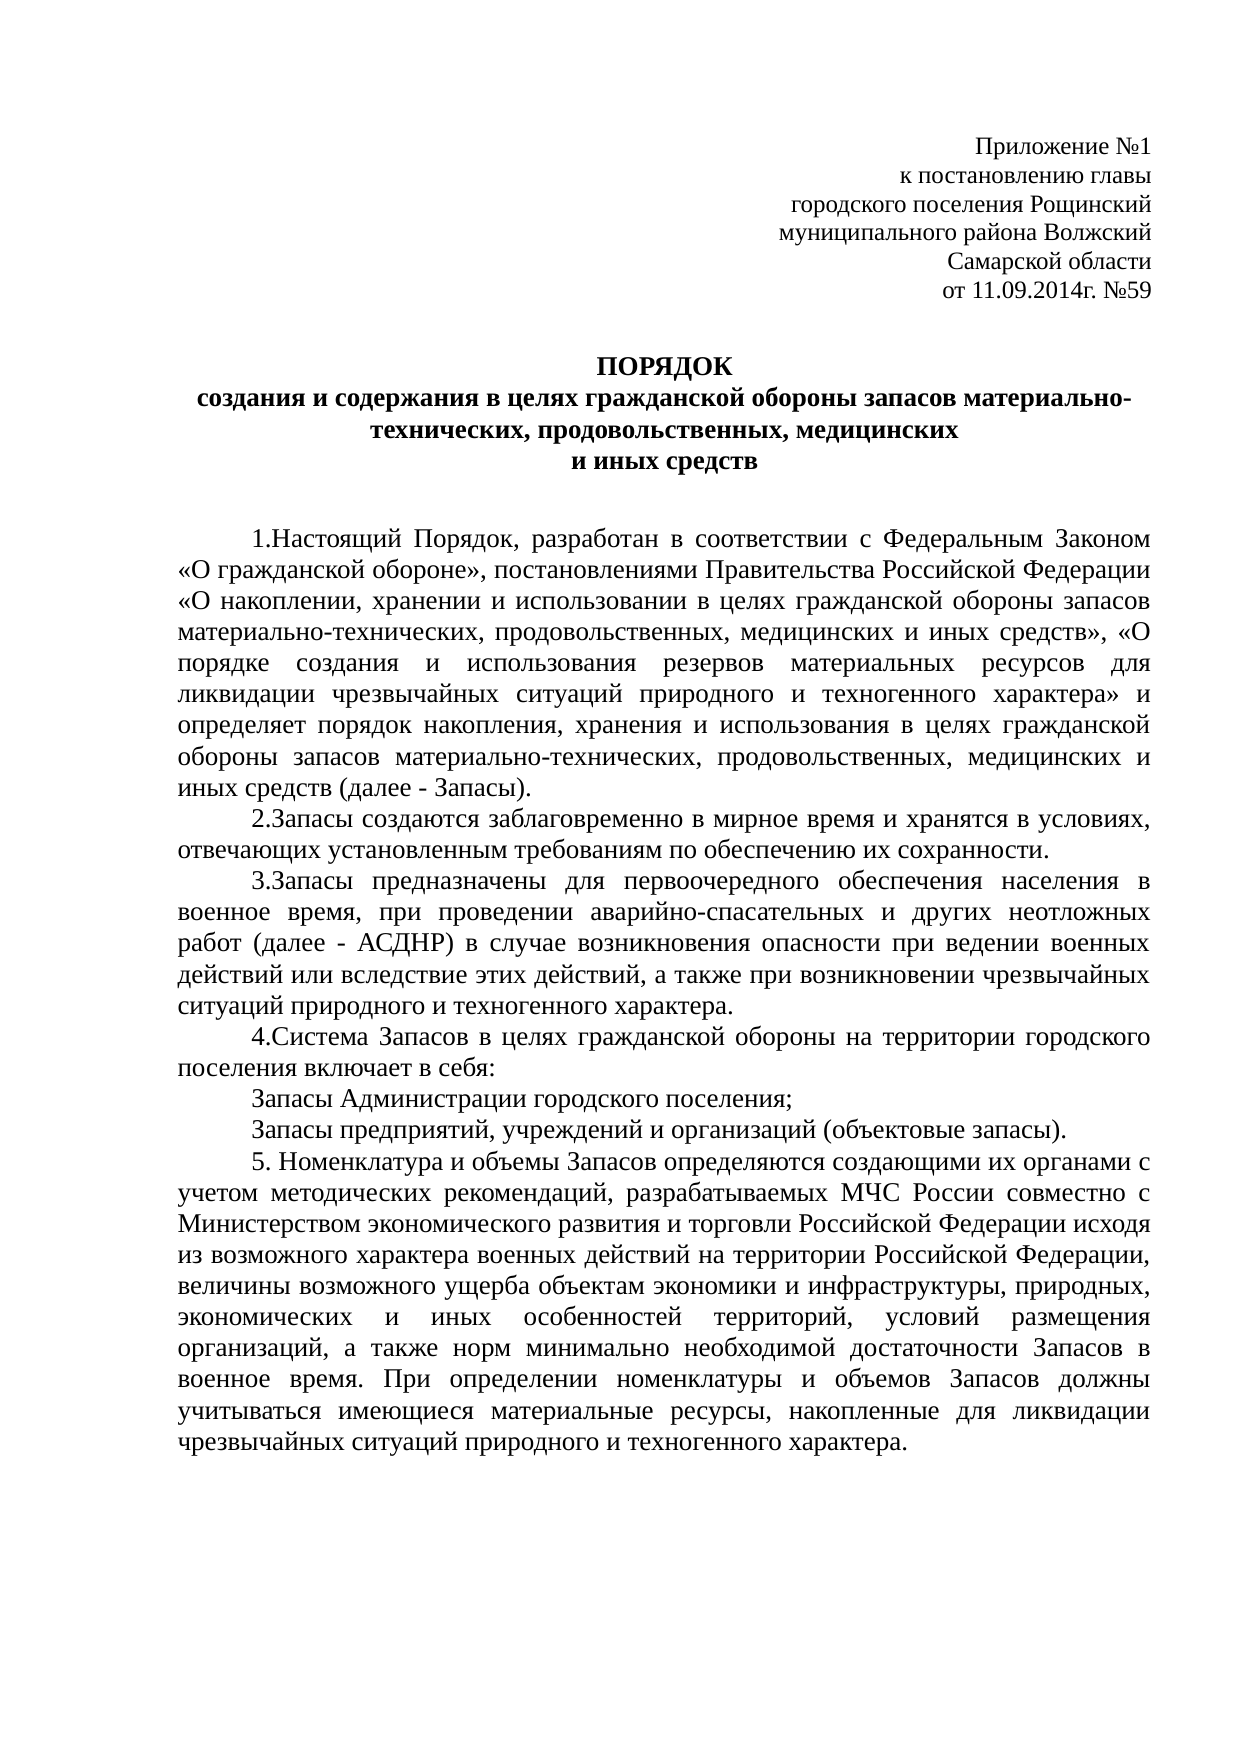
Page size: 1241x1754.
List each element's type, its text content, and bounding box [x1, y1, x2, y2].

text Запасы Администрации городского поселения; [177, 1082, 1152, 1113]
text к постановлению главы [177, 160, 1152, 189]
text Самарской области [177, 246, 1152, 275]
text Приложение №1 [177, 131, 1152, 160]
text 1.Настоящий Порядок, разработан в соответствии с Федеральным Законом «О гражданской обороне», постановлениями Правительства Российской Федерации «О накоплении, хранении и использовании в целях гражданской обороны запасов материально-технических, продовольственных, медицинских и иных средств», «О порядке создания и использования резервов материальных ресурсов для ликвидации чрезвычайных ситуаций природного и техногенного характера» и определяет порядок накопления, хранения и использования в целях гражданской обороны запасов материально-технических, продовольственных, медицинских и иных средств (далее - Запасы). [177, 522, 1152, 802]
text 5. Номенклатура и объемы Запасов определяются создающими их органами с учетом методических рекомендаций, разрабатываемых МЧС России совместно с Министерством экономического развития и торговли Российской Федерации исходя из возможного характера военных действий на территории Российской Федерации, величины возможного ущерба объектам экономики и инфраструктуры, природных, экономических и иных особенностей территорий, условий размещения организаций, а также норм минимально необходимой достаточности Запасов в военное время. При определении номенклатуры и объемов Запасов должны учитываться имеющиеся материальные ресурсы, накопленные для ликвидации чрезвычайных ситуаций природного и техногенного характера. [177, 1144, 1152, 1456]
text ПОРЯДОК создания и содержания в целях гражданской обороны запасов материально-технических, продовольственных, медицинских [177, 350, 1152, 444]
text от 11.09.2014г. №59 [177, 275, 1152, 304]
text муниципального района Волжский [177, 217, 1152, 246]
text городского поселения Рощинский [177, 189, 1152, 217]
text 4.Система Запасов в целях гражданской обороны на территории городского поселения включает в себя: [177, 1020, 1152, 1082]
text 2.Запасы создаются заблаговременно в мирное время и хранятся в условиях, отвечающих установленным требованиям по обеспечению их сохранности. [177, 802, 1152, 864]
text 3.Запасы предназначены для первоочередного обеспечения населения в военное время, при проведении аварийно-спасательных и других неотложных работ (далее - АСДНР) в случае возникновения опасности при ведении военных действий или вследствие этих действий, а также при возникновении чрезвычайных ситуаций природного и техногенного характера. [177, 864, 1152, 1020]
text и иных средств [177, 444, 1152, 475]
text Запасы предприятий, учреждений и организаций (объектовые запасы). [177, 1113, 1152, 1144]
